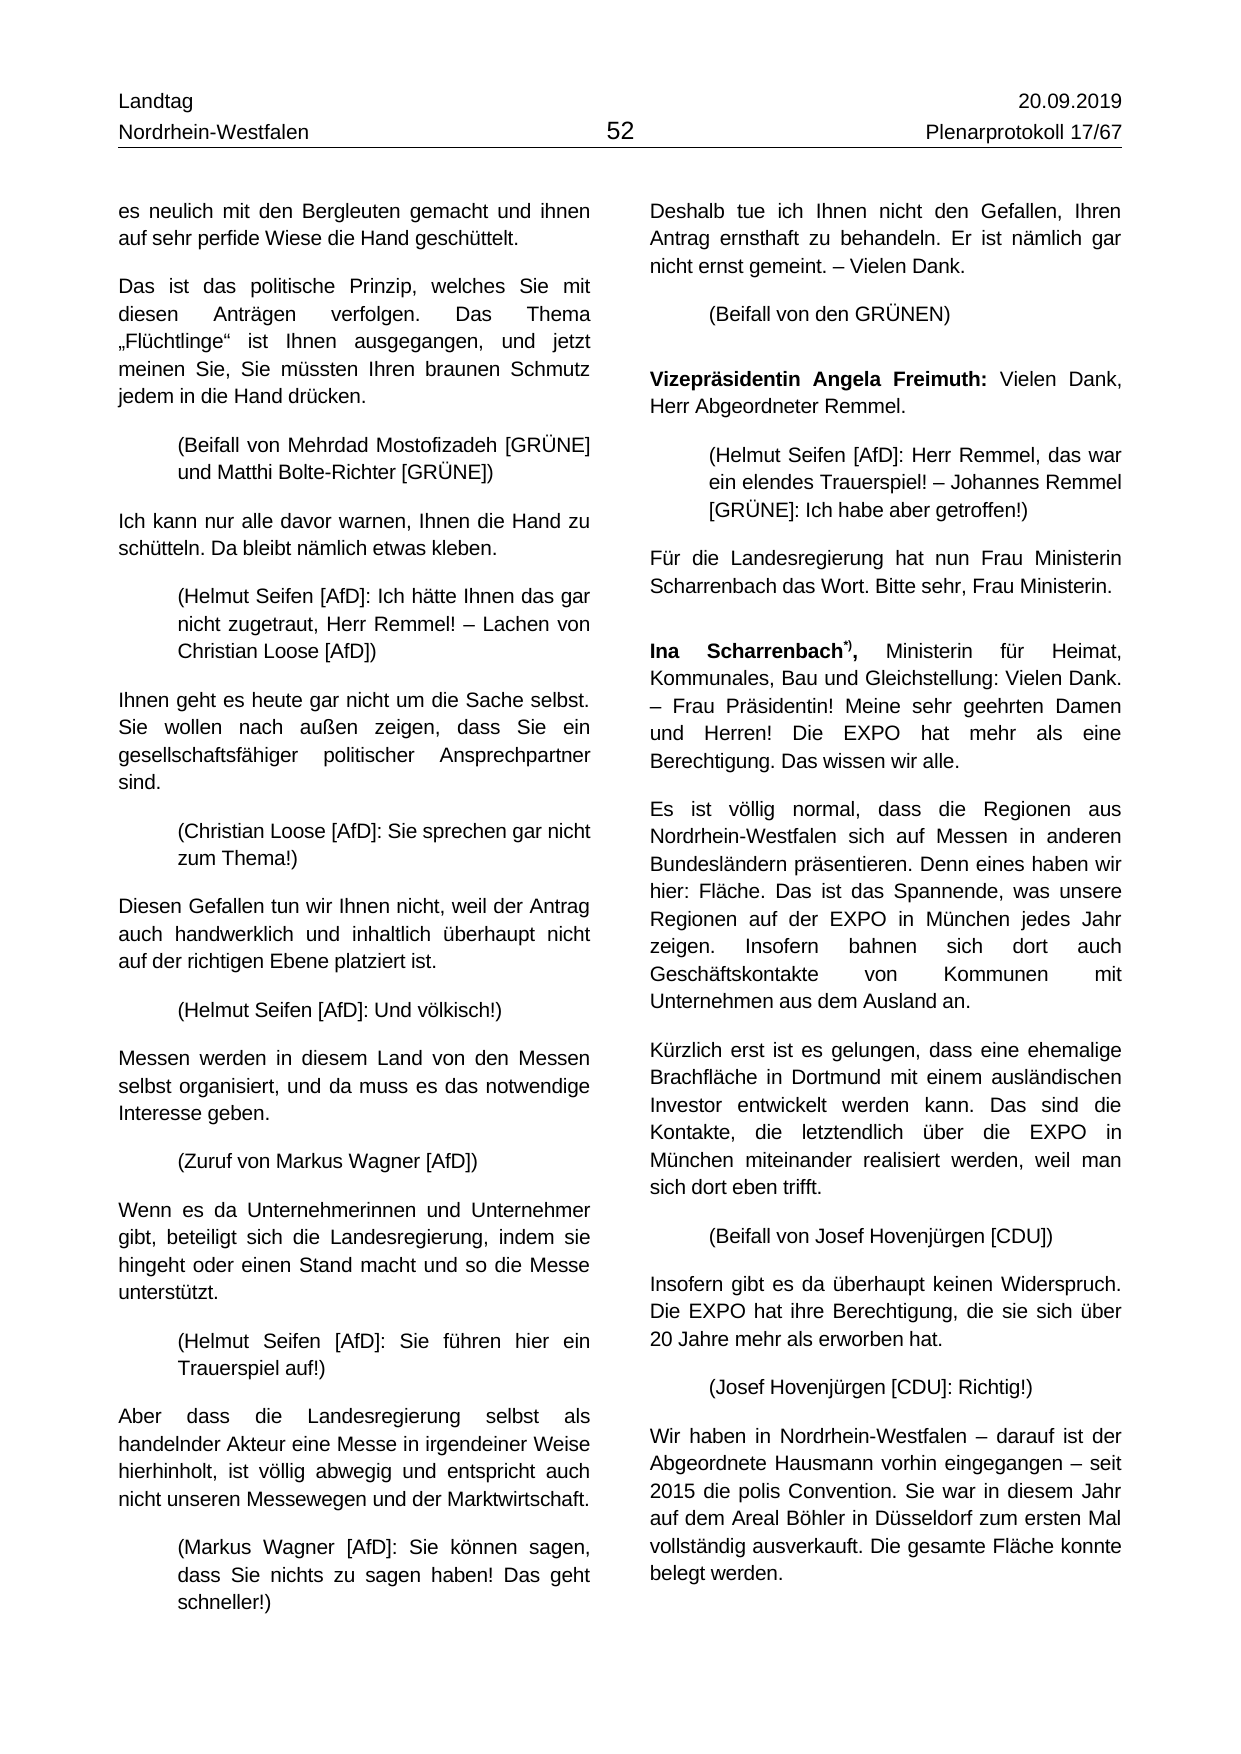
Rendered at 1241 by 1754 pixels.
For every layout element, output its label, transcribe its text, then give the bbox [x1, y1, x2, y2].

text (Josef Hovenjürgen [CDU]: Richtig!) [709, 1375, 1122, 1399]
text Ina Scharrenbach*), Ministerin für Heimat, Kommunales, Bau und Gleichstellung: Vielen Dank. – Frau Präsidentin! Meine sehr geehrten Damen und Herren! Die EXPO hat mehr als eine Berechtigung. Das wissen wir alle. [649, 638, 1122, 772]
text (Zuruf von Markus Wagner [AfD]) [177, 1149, 591, 1173]
text Ich kann nur alle davor warnen, Ihnen die Hand zu schütteln. Da bleibt nämlich etwas kleben. [118, 508, 591, 560]
text Für die Landesregierung hat nun Frau Ministerin Scharrenbach das Wort. Bitte sehr, Frau Ministerin. [649, 546, 1122, 597]
text Messen werden in diesem Land von den Messen selbst organisiert, und da muss es das notwendige Interesse geben. [118, 1046, 591, 1125]
text Deshalb tue ich Ihnen nicht den Gefallen, Ihren Antrag ernsthaft zu behandeln. Er ist nämlich gar nicht ernst gemeint. – Vielen Dank. [649, 198, 1122, 277]
text Das ist das politische Prinzip, welches Sie mit diesen Anträgen verfolgen. Das Thema „Flüchtlinge“ ist Ihnen ausgegangen, und jetzt meinen Sie, Sie müssten Ihren braunen Schmutz jedem in die Hand drücken. [118, 274, 591, 408]
text (Beifall von den GRÜNEN) [709, 302, 1122, 326]
text Wir haben in Nordrhein-Westfalen – darauf ist der Abgeordnete Hausmann vorhin eingegangen – seit 2015 die polis Convention. Sie war in diesem Jahr auf dem Areal Böhler in Düsseldorf zum ersten Mal vollständig ausverkauft. Die gesamte Fläche konnte belegt werden. [649, 1423, 1122, 1585]
text (Helmut Seifen [AfD]: Ich hätte Ihnen das gar nicht zugetraut, Herr Remmel! – Lachen von Christian Loose [AfD]) [177, 584, 591, 663]
text Insofern gibt es da überhaupt keinen Widerspruch. Die EXPO hat ihre Berechtigung, die sie sich über 20 Jahre mehr als erworben hat. [649, 1272, 1122, 1351]
text (Helmut Seifen [AfD]: Herr Remmel, das war ein elendes Trauerspiel! – Johannes Remmel [GRÜNE]: Ich habe aber getroffen!) [709, 443, 1122, 522]
text Kürzlich erst ist es gelungen, dass eine ehemalige Brachfläche in Dortmund mit einem ausländischen Investor entwickelt werden kann. Das sind die Kontakte, die letztendlich über die EXPO in München miteinander realisiert werden, weil man sich dort eben trifft. [649, 1038, 1122, 1199]
text (Christian Loose [AfD]: Sie sprechen gar nicht zum Thema!) [177, 818, 591, 870]
text Ihnen geht es heute gar nicht um die Sache selbst. Sie wollen nach außen zeigen, dass Sie ein gesellschaftsfähiger politischer Ansprechpartner sind. [118, 688, 591, 794]
text Es ist völlig normal, dass die Regionen aus Nordrhein-Westfalen sich auf Messen in anderen Bundesländern präsentieren. Denn eines haben wir hier: Fläche. Das ist das Spannende, was unsere Regionen auf der EXPO in München jedes Jahr zeigen. Insofern bahnen sich dort auch Geschäftskontakte von Kommunen mit Unternehmen aus dem Ausland an. [649, 797, 1122, 1013]
text (Beifall von Mehrdad Mostofizadeh [GRÜNE] und Matthi Bolte-Richter [GRÜNE]) [177, 433, 591, 484]
text Diesen Gefallen tun wir Ihnen nicht, weil der Antrag auch handwerklich und inhaltlich überhaupt nicht auf der richtigen Ebene platziert ist. [118, 894, 591, 973]
text Aber dass die Landesregierung selbst als handelnder Akteur eine Messe in irgendeiner Weise hierhinholt, ist völlig abwegig und entspricht auch nicht unseren Messewegen und der Marktwirtschaft. [118, 1404, 591, 1511]
text (Markus Wagner [AfD]: Sie können sagen, dass Sie nichts zu sagen haben! Das geht schneller!) [177, 1535, 591, 1614]
text (Beifall von Josef Hovenjürgen [CDU]) [709, 1223, 1122, 1247]
text (Helmut Seifen [AfD]: Sie führen hier ein Trauerspiel auf!) [177, 1328, 591, 1380]
text Vizepräsidentin Angela Freimuth: Vielen Dank, Herr Abgeordneter Remmel. [649, 367, 1122, 418]
text (Helmut Seifen [AfD]: Und völkisch!) [177, 998, 591, 1022]
text Wenn es da Unternehmerinnen und Unternehmer gibt, beteiligt sich die Landesregierung, indem sie hingeht oder einen Stand macht und so die Messe unterstützt. [118, 1198, 591, 1304]
